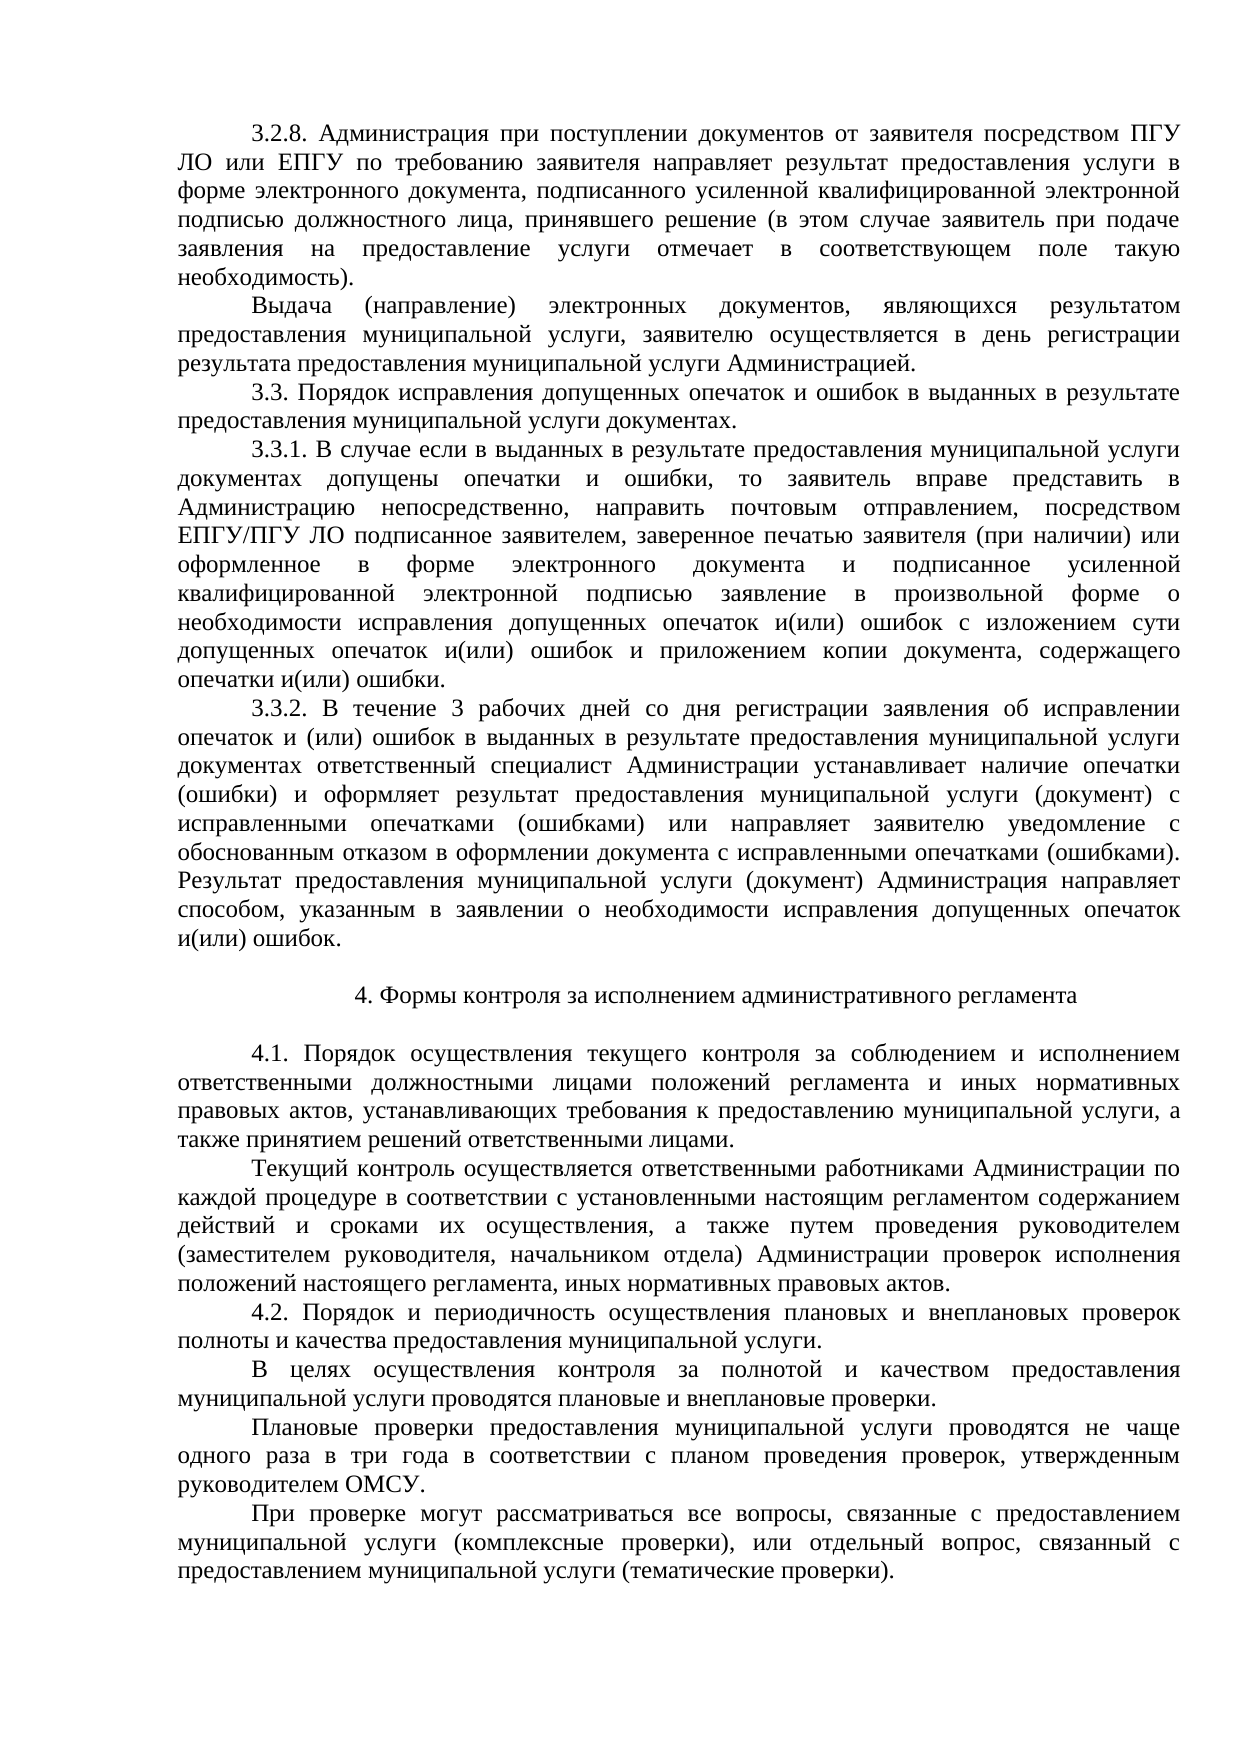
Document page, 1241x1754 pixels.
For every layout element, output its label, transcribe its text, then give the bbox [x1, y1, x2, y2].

text 3.3.2. В течение 3 рабочих дней со дня регистрации заявления об исправлении опечаток и (или) ошибок в выданных в результате предоставления муниципальной услуги документах ответственный специалист Администрации устанавливает наличие опечатки (ошибки) и оформляет результат предоставления муниципальной услуги (документ) с исправленными опечатками (ошибками) или направляет заявителю уведомление с обоснованным отказом в оформлении документа с исправленными опечатками (ошибками). Результат предоставления муниципальной услуги (документ) Администрация направляет способом, указанным в заявлении о необходимости исправления допущенных опечаток и(или) ошибок. [177, 693, 1181, 952]
text Текущий контроль осуществляется ответственными работниками Администрации по каждой процедуре в соответствии с установленными настоящим регламентом содержанием действий и сроками их осуществления, а также путем проведения руководителем (заместителем руководителя, начальником отдела) Администрации проверок исполнения положений настоящего регламента, иных нормативных правовых актов. [177, 1153, 1181, 1297]
text 3.3. Порядок исправления допущенных опечаток и ошибок в выданных в результате предоставления муниципальной услуги документах. [177, 377, 1181, 434]
text 4.1. Порядок осуществления текущего контроля за соблюдением и исполнением ответственными должностными лицами положений регламента и иных нормативных правовых актов, устанавливающих требования к предоставлению муниципальной услуги, а также принятием решений ответственными лицами. [177, 1038, 1181, 1153]
text Выдача (направление) электронных документов, являющихся результатом предоставления муниципальной услуги, заявителю осуществляется в день регистрации результата предоставления муниципальной услуги Администрацией. [177, 291, 1181, 377]
text 3.2.8. Администрация при поступлении документов от заявителя посредством ПГУ ЛО или ЕПГУ по требованию заявителя направляет результат предоставления услуги в форме электронного документа, подписанного усиленной квалифицированной электронной подписью должностного лица, принявшего решение (в этом случае заявитель при подаче заявления на предоставление услуги отмечает в соответствующем поле такую необходимость). [177, 118, 1181, 291]
text В целях осуществления контроля за полнотой и качеством предоставления муниципальной услуги проводятся плановые и внеплановые проверки. [177, 1354, 1181, 1412]
text При проверке могут рассматриваться все вопросы, связанные с предоставлением муниципальной услуги (комплексные проверки), или отдельный вопрос, связанный с предоставлением муниципальной услуги (тематические проверки). [177, 1498, 1181, 1584]
text Плановые проверки предоставления муниципальной услуги проводятся не чаще одного раза в три года в соответствии с планом проведения проверок, утвержденным руководителем ОМСУ. [177, 1412, 1181, 1498]
text 4.2. Порядок и периодичность осуществления плановых и внеплановых проверок полноты и качества предоставления муниципальной услуги. [177, 1297, 1181, 1354]
text 3.3.1. В случае если в выданных в результате предоставления муниципальной услуги документах допущены опечатки и ошибки, то заявитель вправе представить в Администрацию непосредственно, направить почтовым отправлением, посредством ЕПГУ/ПГУ ЛО подписанное заявителем, заверенное печатью заявителя (при наличии) или оформленное в форме электронного документа и подписанное усиленной квалифицированной электронной подписью заявление в произвольной форме о необходимости исправления допущенных опечаток и(или) ошибок с изложением сути допущенных опечаток и(или) ошибок и приложением копии документа, содержащего опечатки и(или) ошибки. [177, 434, 1181, 693]
text 4. Формы контроля за исполнением административного регламента [177, 981, 1181, 1009]
